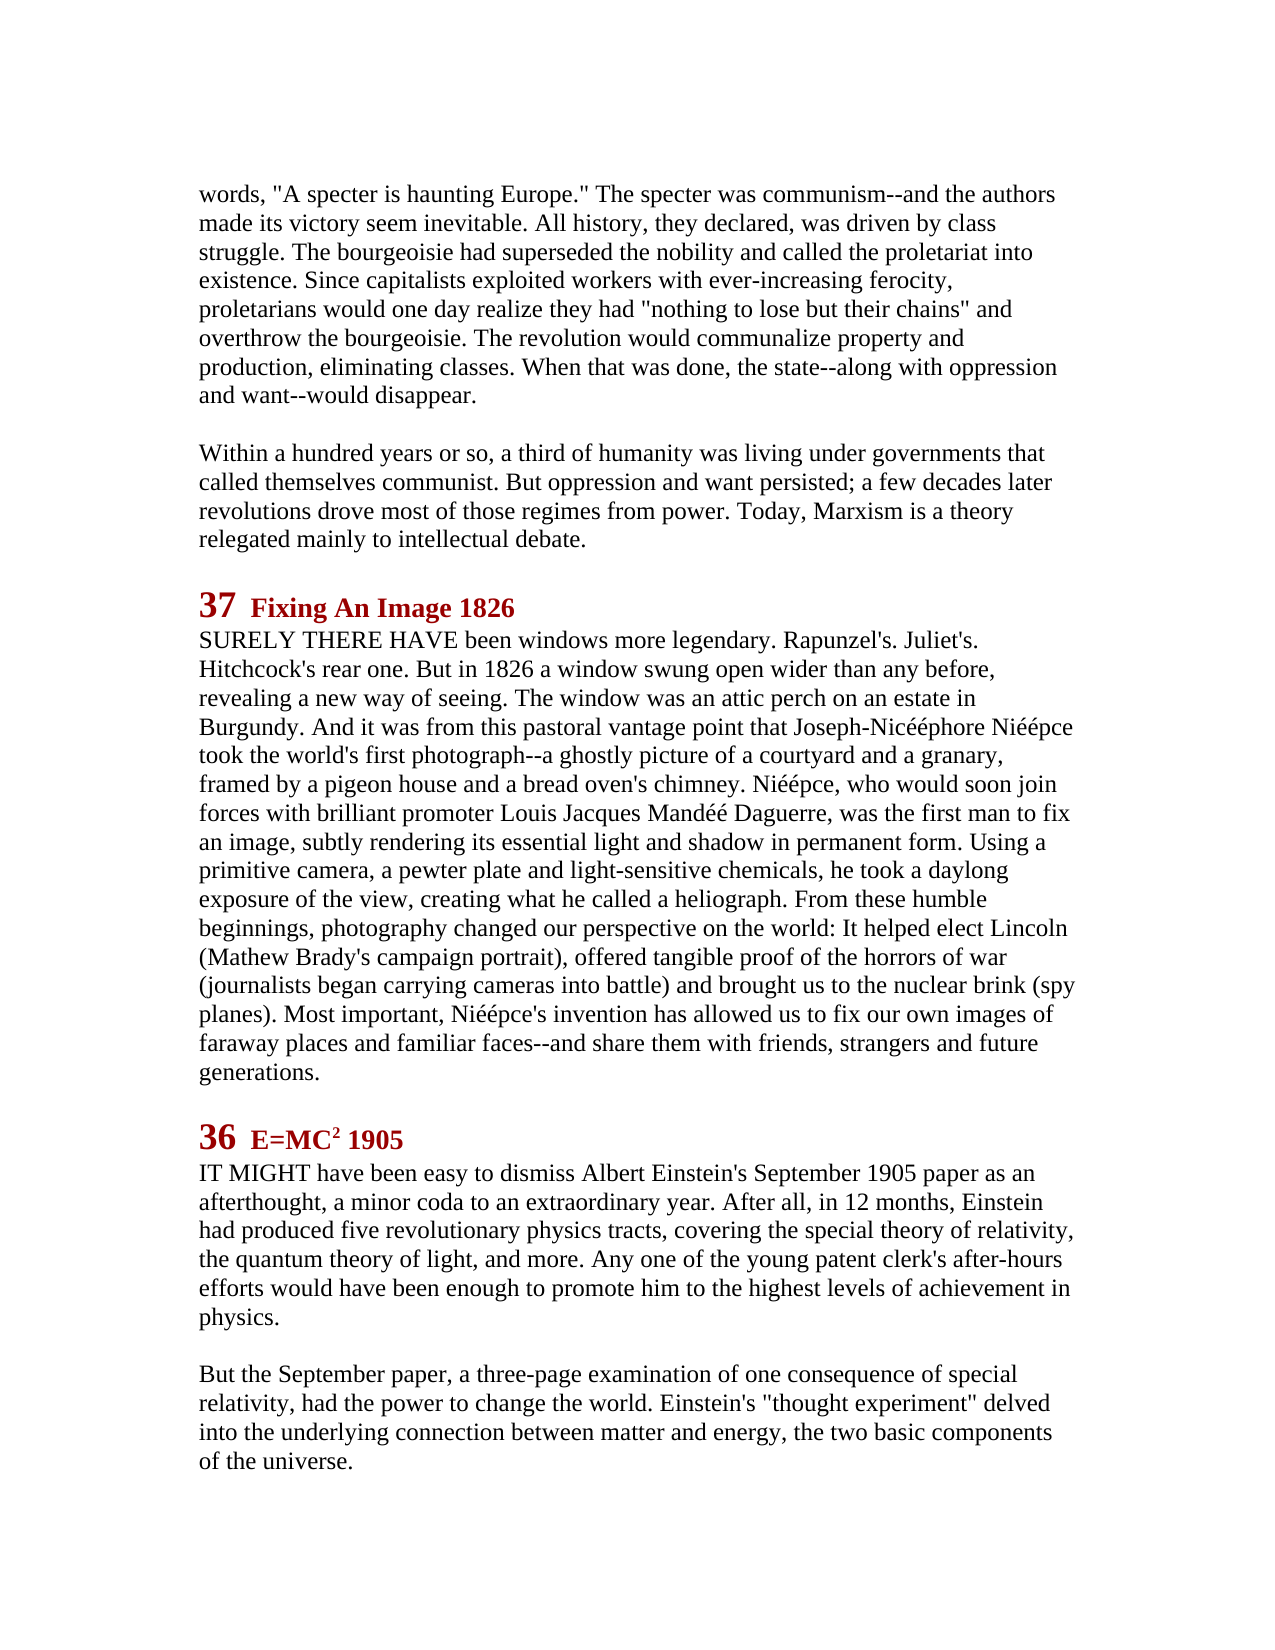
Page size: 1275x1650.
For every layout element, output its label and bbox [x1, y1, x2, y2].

table_header [199, 150, 1076, 1474]
